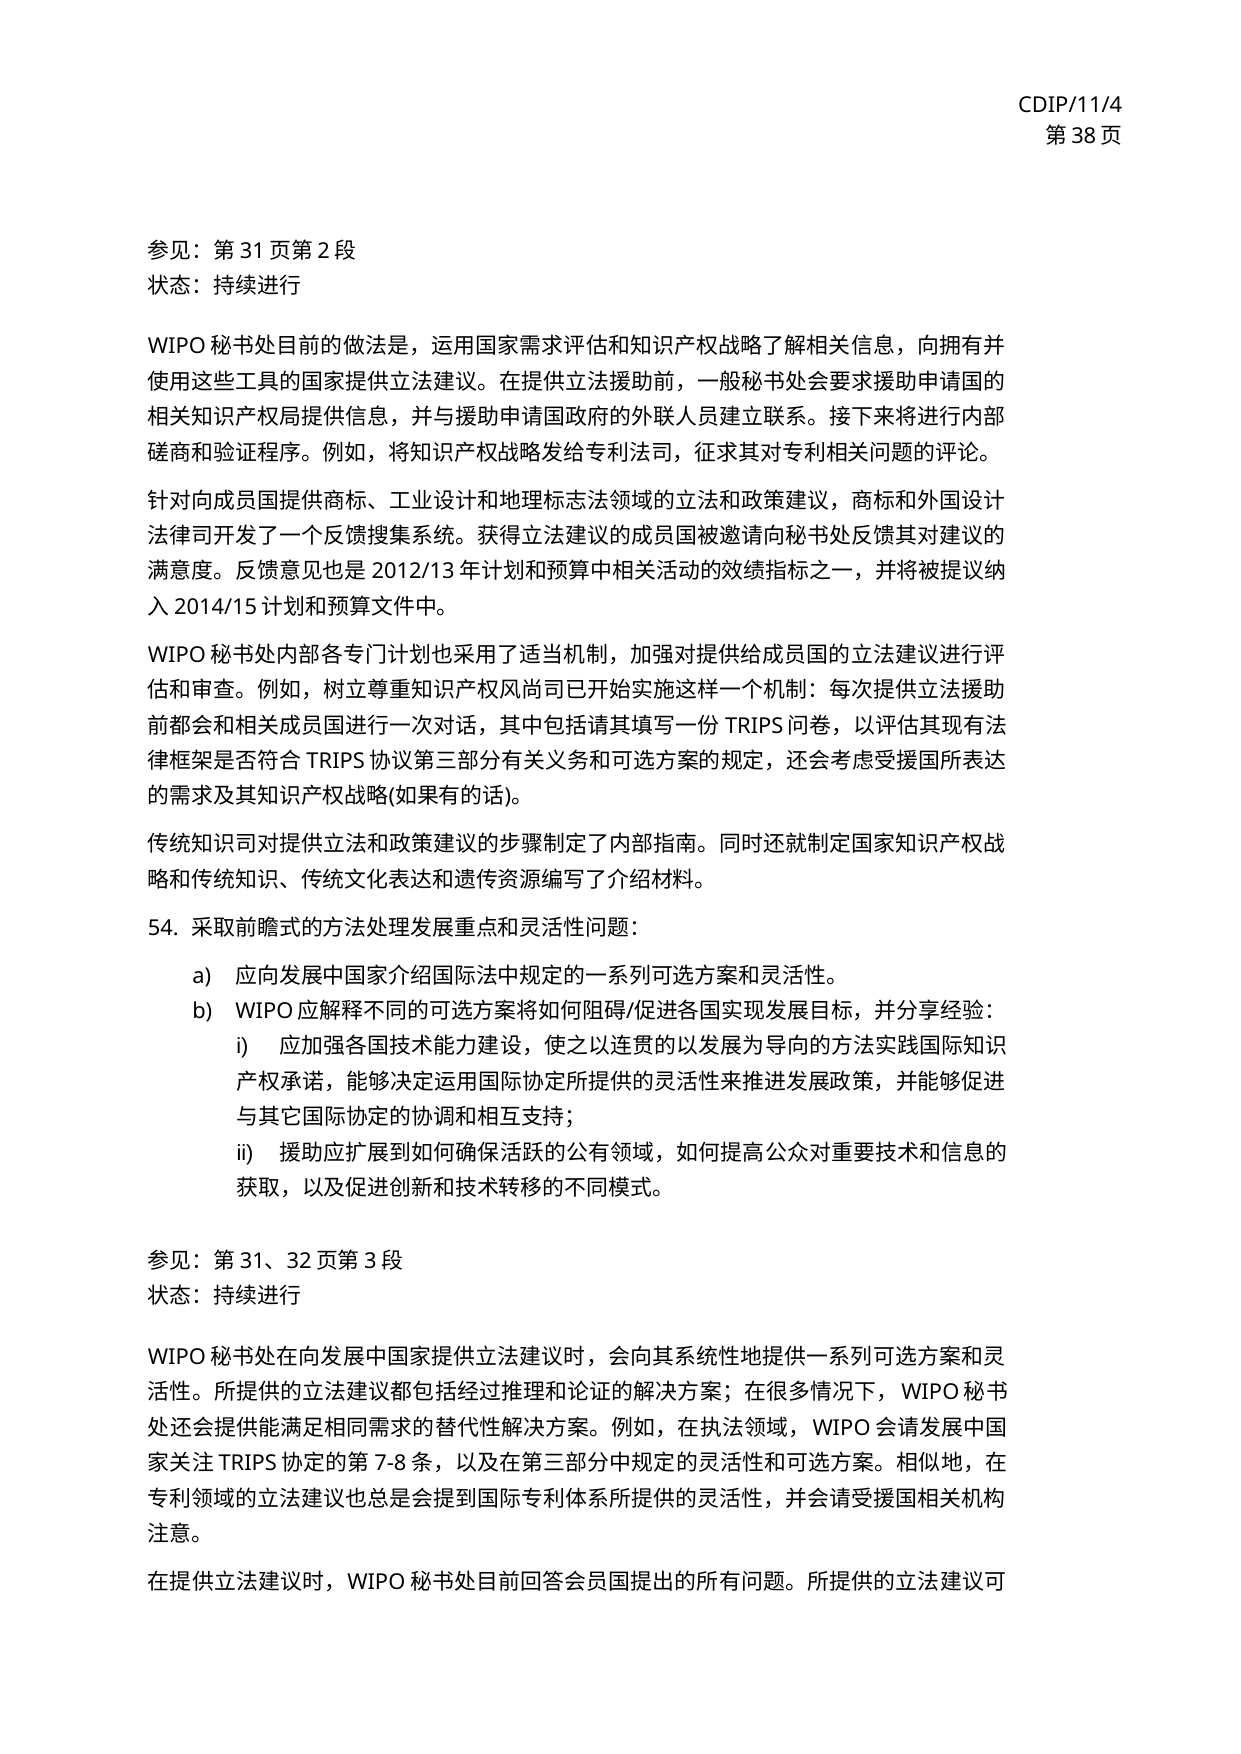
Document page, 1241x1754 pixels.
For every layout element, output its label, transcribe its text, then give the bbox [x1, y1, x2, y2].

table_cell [136, 1214, 1019, 1596]
table_cell 54. 采取前瞻式的方法处理发展重点和灵活性问题： 应向发展中国家介绍国际法中规定的一系列可选方案和灵活性。 WIPO应解释不同的可选方案将如何阻碍/促进各国实现发展目标，并分享经验： 应加强各国技术能力建设，使之以连贯的以发展为导向的方法实践国际知识产权承诺，能够决定运用国际协定所提供的灵活性来推进发展政策，并能够促进与其它国际协定的协调和相互支持； 援助应扩展到如何确保活跃的公有领域，如何提高公众对重要技术和信息的获取，以及促进创新和技术转移的不同模式。 [136, 906, 1019, 1214]
table_header 参见：第31页第2段 状态：持续进行 WIPO秘书处目前的做法是，运用国家需求评估和知识产权战略了解相关信息，向拥有并使用这些工具的国家提供立法建议。在提供立法援助前，一般秘书处会要求援助申请国的相关知识产权局提供信息，并与援助申请国政府的外联人员建立联系。接下来将进行内部磋商和验证程序。例如，将知识产权战略发给专利法司，征求其对专利相关问题的评论。 针对向成员国提供商标、工业设计和地理标志法领域的立法和政策建议，商标和外国设计法律司开发了一个反馈搜集系统。获得立法建议的成员国被邀请向秘书处反馈其对建议的满意度。反馈意见也是2012/13年计划和预算中相关活动的效绩指标之一，并将被提议纳入2014/15计划和预算文件中。 WIPO秘书处内部各专门计划也采用了适当机制，加强对提供给成员国的立法建议进行评估和审查。例如，树立尊重知识产权风尚司已开始实施这样一个机制：每次提供立法援助前都会和相关成员国进行一次对话，其中包括请其填写一份TRIPS问卷，以评估其现有法律框架是否符合TRIPS协议第三部分有关义务和可选方案的规定，还会考虑受援国所表达的需求及其知识产权战略(如果有的话)。 传统知识司对提供立法和政策建议的步骤制定了内部指南。同时还就制定国家知识产权战略和传统知识、传统文化表达和遗传资源编写了介绍材料。 [136, 204, 1019, 906]
